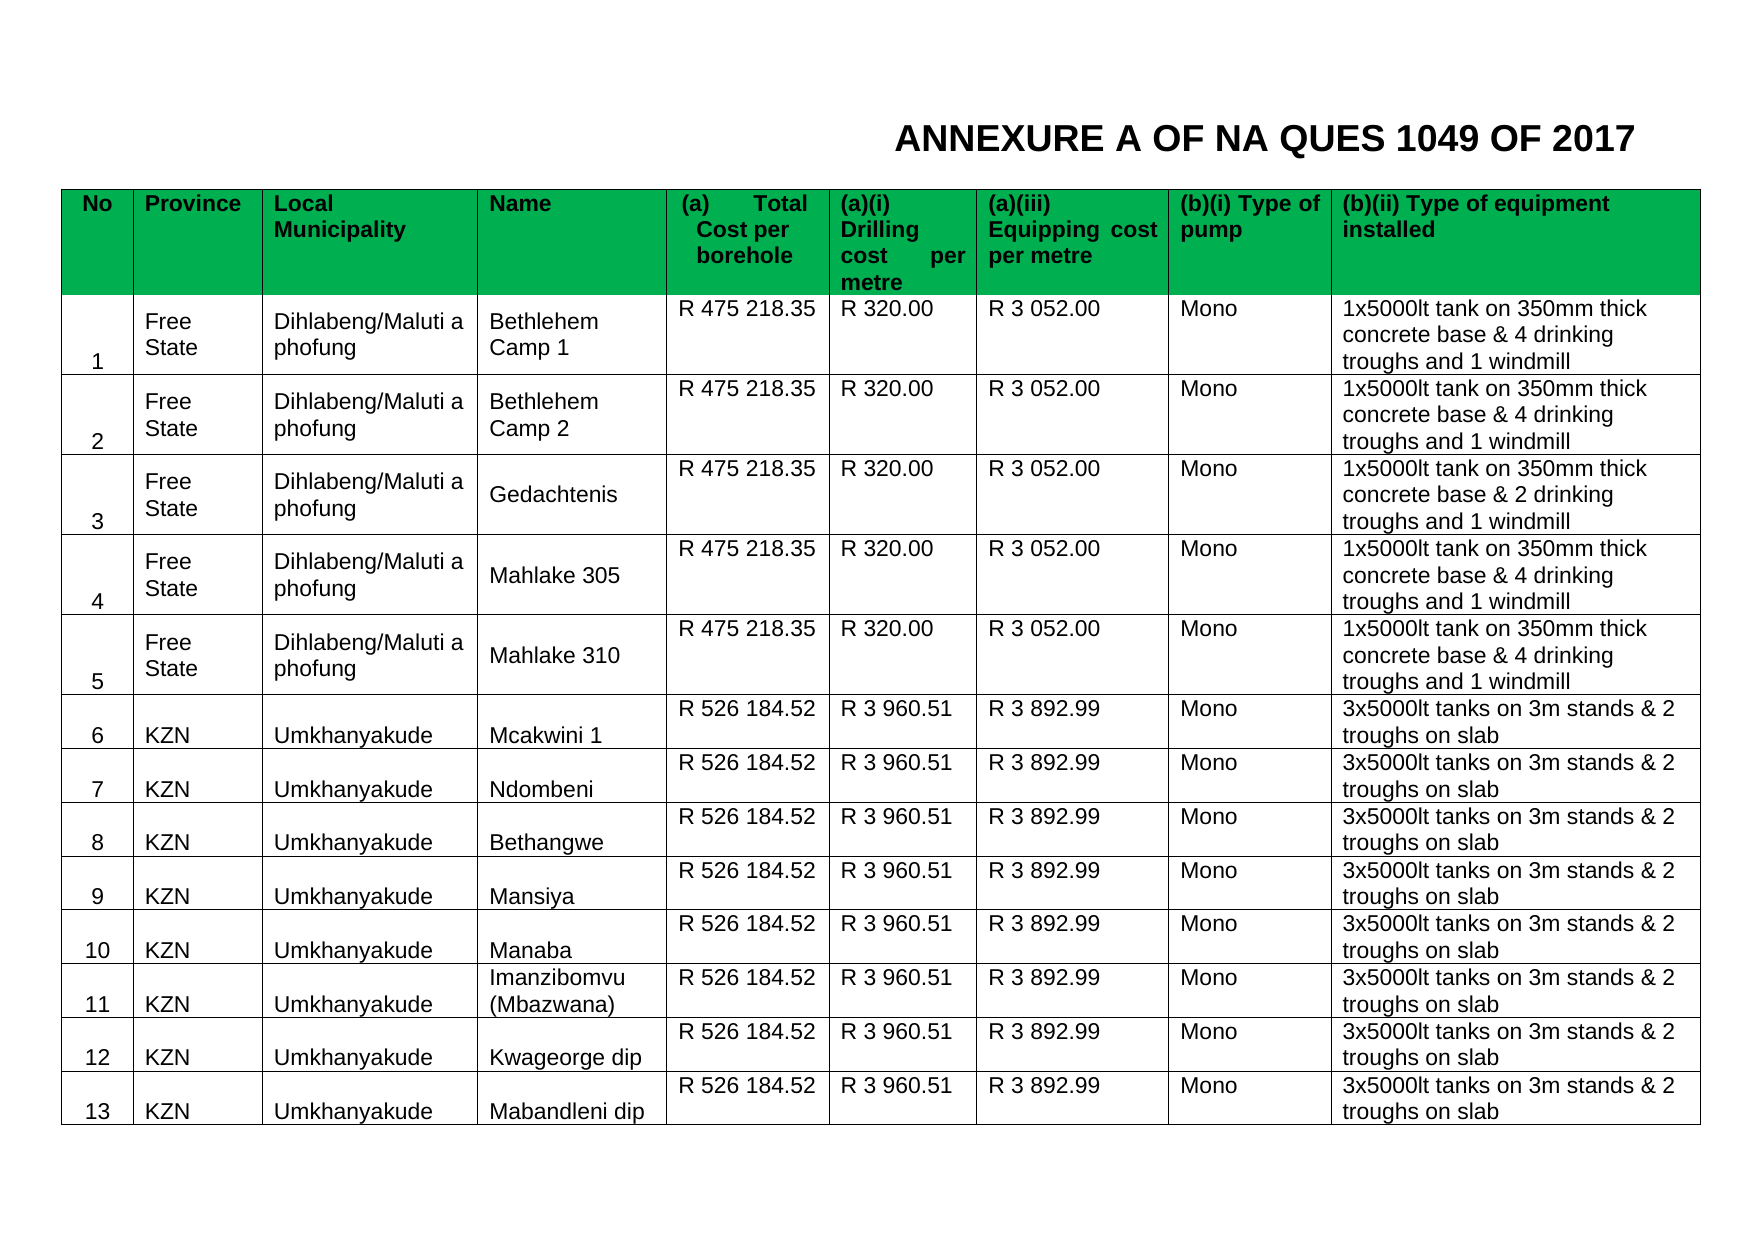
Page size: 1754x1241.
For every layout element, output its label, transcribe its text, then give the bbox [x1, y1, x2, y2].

table_cell R 526 184.52 [667, 695, 829, 748]
table_cell Umkhanyakude [263, 695, 477, 748]
table_cell R 526 184.52 [667, 964, 829, 1017]
table_cell R 3 052.00 [977, 375, 1168, 454]
table_cell R 320.00 [830, 295, 976, 374]
table_cell Mono [1169, 695, 1331, 748]
table_cell Umkhanyakude [263, 1072, 477, 1124]
table_cell Mono [1169, 910, 1331, 963]
table_cell KZN [134, 964, 262, 1017]
table_cell KZN [134, 695, 262, 748]
table_cell Mono [1169, 857, 1331, 909]
table_cell Free State [134, 455, 262, 534]
table_cell R 526 184.52 [667, 1018, 829, 1071]
text ANNEXURE A OF NA QUES 1049 OF 2017 [150, 117, 1636, 160]
table_cell Mono [1169, 1018, 1331, 1071]
table_cell R 3 892.99 [977, 803, 1168, 856]
table_cell R 3 960.51 [830, 1072, 976, 1124]
table_cell Mabandleni dip [478, 1072, 666, 1124]
table_cell KZN [134, 910, 262, 963]
table_cell 6 [62, 695, 133, 748]
table_cell Bethlehem Camp 2 [478, 375, 666, 454]
table_cell Kwageorge dip [478, 1018, 666, 1071]
table_cell R 475 218.35 [667, 375, 829, 454]
table_cell KZN [134, 1072, 262, 1124]
table_cell R 3 960.51 [830, 910, 976, 963]
table_cell 1x5000lt tank on 350mm thick concrete base & 4 drinking troughs and 1 windmill [1332, 295, 1700, 374]
table_cell Mono [1169, 295, 1331, 374]
table_cell 12 [62, 1018, 133, 1071]
table_cell R 475 218.35 [667, 455, 829, 534]
table_cell R 3 960.51 [830, 964, 976, 1017]
table_cell R 320.00 [830, 615, 976, 694]
table_cell 1x5000lt tank on 350mm thick concrete base & 4 drinking troughs and 1 windmill [1332, 375, 1700, 454]
table_cell R 320.00 [830, 535, 976, 614]
table_cell Umkhanyakude [263, 964, 477, 1017]
table_cell Mansiya [478, 857, 666, 909]
table_cell 10 [62, 910, 133, 963]
table_cell R 320.00 [830, 375, 976, 454]
table_cell 1x5000lt tank on 350mm thick concrete base & 2 drinking troughs and 1 windmill [1332, 455, 1700, 534]
table_cell 1 [62, 295, 133, 374]
table_cell 4 [62, 535, 133, 614]
table_cell Dihlabeng/Maluti a phofung [263, 455, 477, 534]
table_cell Umkhanyakude [263, 803, 477, 856]
table_cell Mono [1169, 535, 1331, 614]
table_cell Mono [1169, 964, 1331, 1017]
table_header (b)(ii) Type of equipment installed [1332, 190, 1700, 295]
table_cell R 3 892.99 [977, 857, 1168, 909]
table_cell Dihlabeng/Maluti a phofung [263, 375, 477, 454]
table_cell Free State [134, 295, 262, 374]
table_header (b)(i) Type of pump [1169, 190, 1331, 295]
table_cell 3x5000lt tanks on 3m stands & 2 troughs on slab [1332, 1018, 1700, 1071]
table_cell 3x5000lt tanks on 3m stands & 2 troughs on slab [1332, 695, 1700, 748]
table_cell Dihlabeng/Maluti a phofung [263, 295, 477, 374]
table_header Total Cost per borehole [667, 190, 829, 295]
table_header No [62, 190, 133, 295]
table_cell 3x5000lt tanks on 3m stands & 2 troughs on slab [1332, 803, 1700, 856]
table_cell R 3 052.00 [977, 295, 1168, 374]
table_cell KZN [134, 749, 262, 802]
table_cell 3x5000lt tanks on 3m stands & 2 troughs on slab [1332, 964, 1700, 1017]
table_header Name [478, 190, 666, 295]
table_cell 3x5000lt tanks on 3m stands & 2 troughs on slab [1332, 857, 1700, 909]
table_cell Mono [1169, 615, 1331, 694]
table_cell Umkhanyakude [263, 1018, 477, 1071]
table_cell Dihlabeng/Maluti a phofung [263, 535, 477, 614]
table_cell R 526 184.52 [667, 749, 829, 802]
table_cell R 3 052.00 [977, 615, 1168, 694]
table_cell Ndombeni [478, 749, 666, 802]
table_cell Umkhanyakude [263, 857, 477, 909]
table_cell Mono [1169, 375, 1331, 454]
table_cell R 3 960.51 [830, 749, 976, 802]
table_cell 3 [62, 455, 133, 534]
table_cell Mcakwini 1 [478, 695, 666, 748]
table_cell Free State [134, 615, 262, 694]
table_cell Mono [1169, 749, 1331, 802]
table_cell Bethlehem Camp 1 [478, 295, 666, 374]
table_cell 11 [62, 964, 133, 1017]
table_cell R 3 892.99 [977, 695, 1168, 748]
table_cell R 3 892.99 [977, 749, 1168, 802]
table_cell R 3 960.51 [830, 857, 976, 909]
table_cell R 526 184.52 [667, 803, 829, 856]
table_cell R 526 184.52 [667, 1072, 829, 1124]
table_cell 3x5000lt tanks on 3m stands & 2 troughs on slab [1332, 910, 1700, 963]
table_header Province [134, 190, 262, 295]
table_cell Free State [134, 375, 262, 454]
table_cell KZN [134, 803, 262, 856]
table_cell R 3 960.51 [830, 1018, 976, 1071]
table_cell R 3 892.99 [977, 1018, 1168, 1071]
table_cell 3x5000lt tanks on 3m stands & 2 troughs on slab [1332, 1072, 1700, 1124]
table_cell Mahlake 310 [478, 615, 666, 694]
table_cell Mono [1169, 803, 1331, 856]
table_cell Imanzibomvu (Mbazwana) [478, 964, 666, 1017]
table_cell Manaba [478, 910, 666, 963]
table_header (a)(i) Drilling cost per metre [830, 190, 976, 295]
table_cell Mahlake 305 [478, 535, 666, 614]
table_cell R 3 892.99 [977, 910, 1168, 963]
table_cell Dihlabeng/Maluti a phofung [263, 615, 477, 694]
table_cell 5 [62, 615, 133, 694]
table_cell R 3 892.99 [977, 964, 1168, 1017]
table_cell 7 [62, 749, 133, 802]
table_cell 1x5000lt tank on 350mm thick concrete base & 4 drinking troughs and 1 windmill [1332, 535, 1700, 614]
table_cell Free State [134, 535, 262, 614]
table_cell Gedachtenis [478, 455, 666, 534]
table_cell Mono [1169, 1072, 1331, 1124]
table_cell 2 [62, 375, 133, 454]
table_cell R 475 218.35 [667, 615, 829, 694]
table_cell R 475 218.35 [667, 535, 829, 614]
table_cell KZN [134, 1018, 262, 1071]
table_cell 1x5000lt tank on 350mm thick concrete base & 4 drinking troughs and 1 windmill [1332, 615, 1700, 694]
table_cell Mono [1169, 455, 1331, 534]
table_cell R 3 960.51 [830, 695, 976, 748]
table_cell R 3 960.51 [830, 803, 976, 856]
table_cell R 3 052.00 [977, 455, 1168, 534]
table_cell R 526 184.52 [667, 910, 829, 963]
table_cell Umkhanyakude [263, 749, 477, 802]
table_header (a)(iii) Equipping cost per metre [977, 190, 1168, 295]
table_cell Bethangwe [478, 803, 666, 856]
table_cell 3x5000lt tanks on 3m stands & 2 troughs on slab [1332, 749, 1700, 802]
table_cell KZN [134, 857, 262, 909]
table_header Local Municipality [263, 190, 477, 295]
table_cell R 3 892.99 [977, 1072, 1168, 1124]
table_cell R 475 218.35 [667, 295, 829, 374]
table_cell Umkhanyakude [263, 910, 477, 963]
table_cell 8 [62, 803, 133, 856]
table_cell 13 [62, 1072, 133, 1124]
table_cell R 526 184.52 [667, 857, 829, 909]
table_cell 9 [62, 857, 133, 909]
table_cell R 3 052.00 [977, 535, 1168, 614]
table_cell R 320.00 [830, 455, 976, 534]
